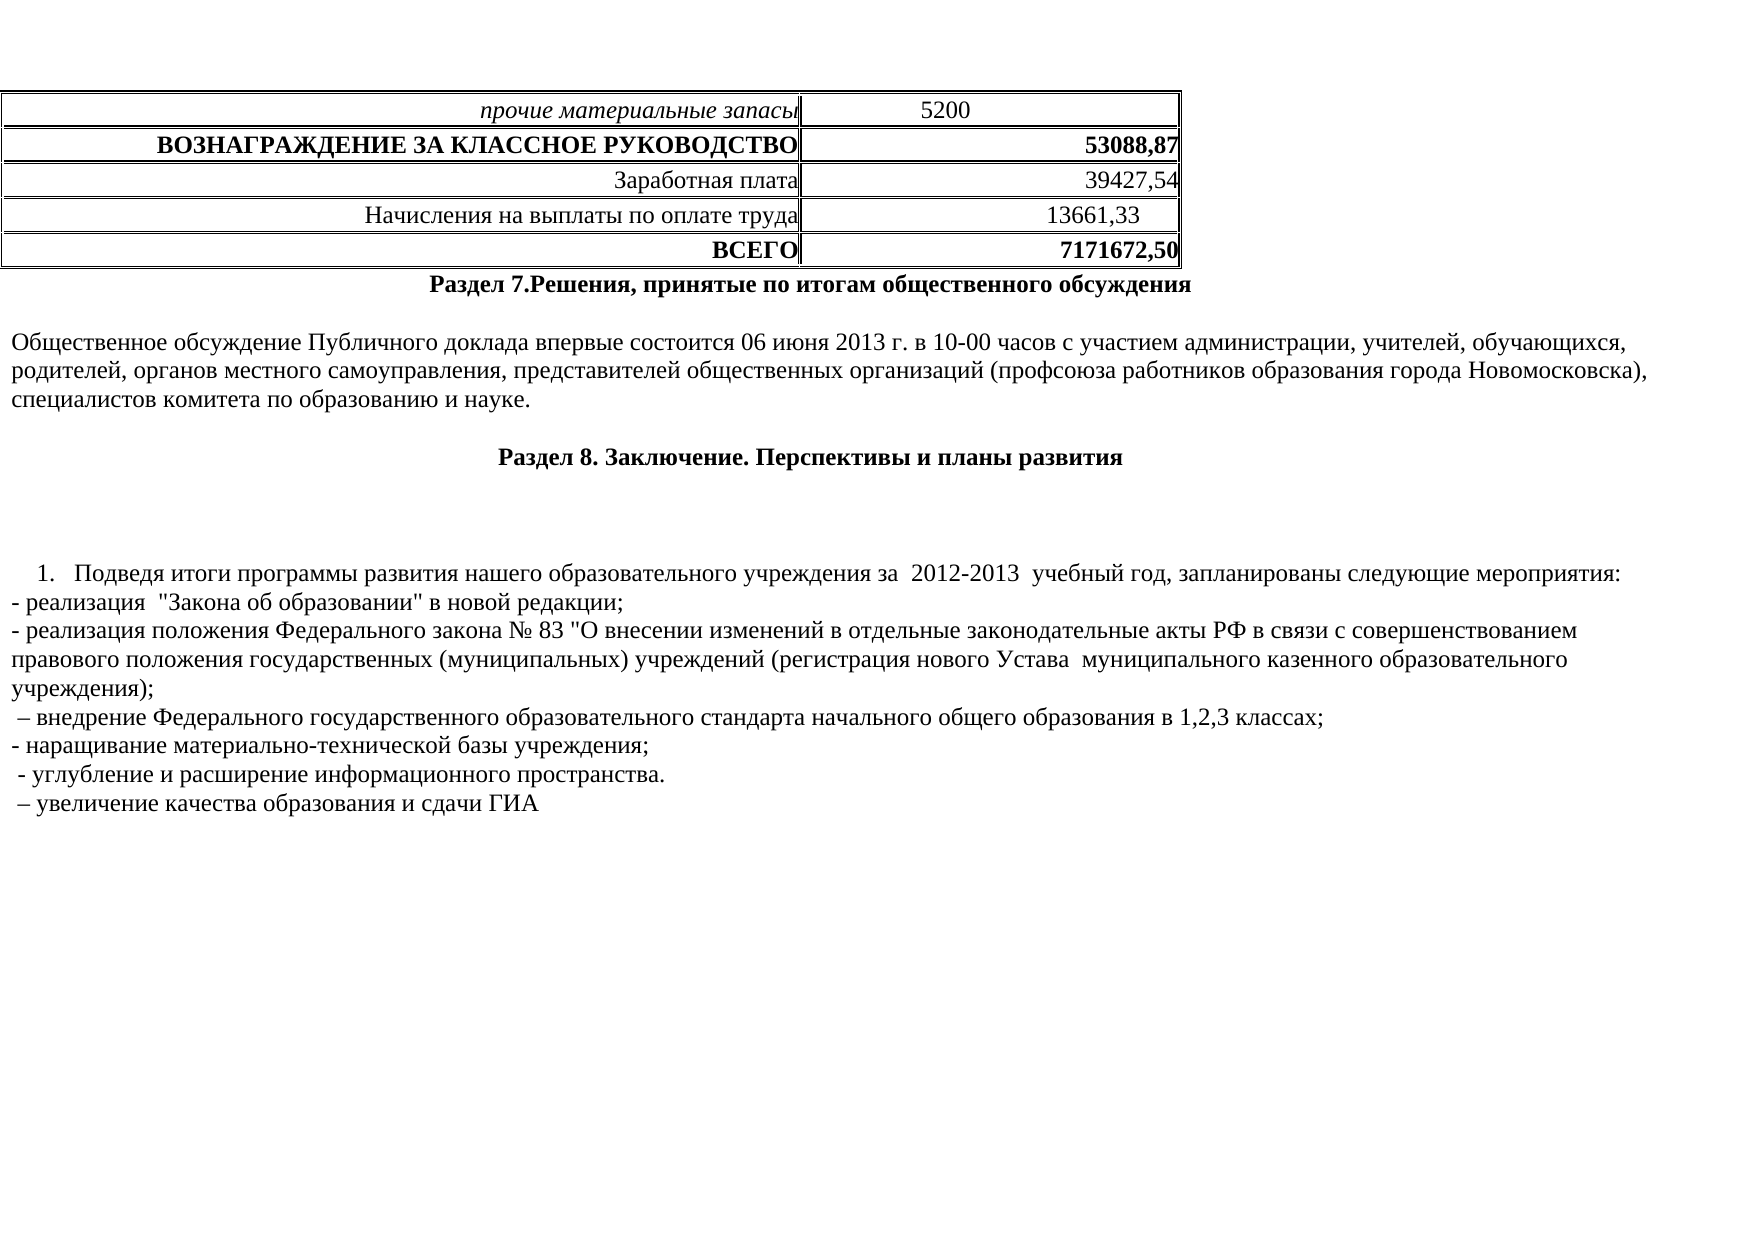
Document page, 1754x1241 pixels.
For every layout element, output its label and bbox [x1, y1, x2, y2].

table_cell [0, 89, 1687, 905]
